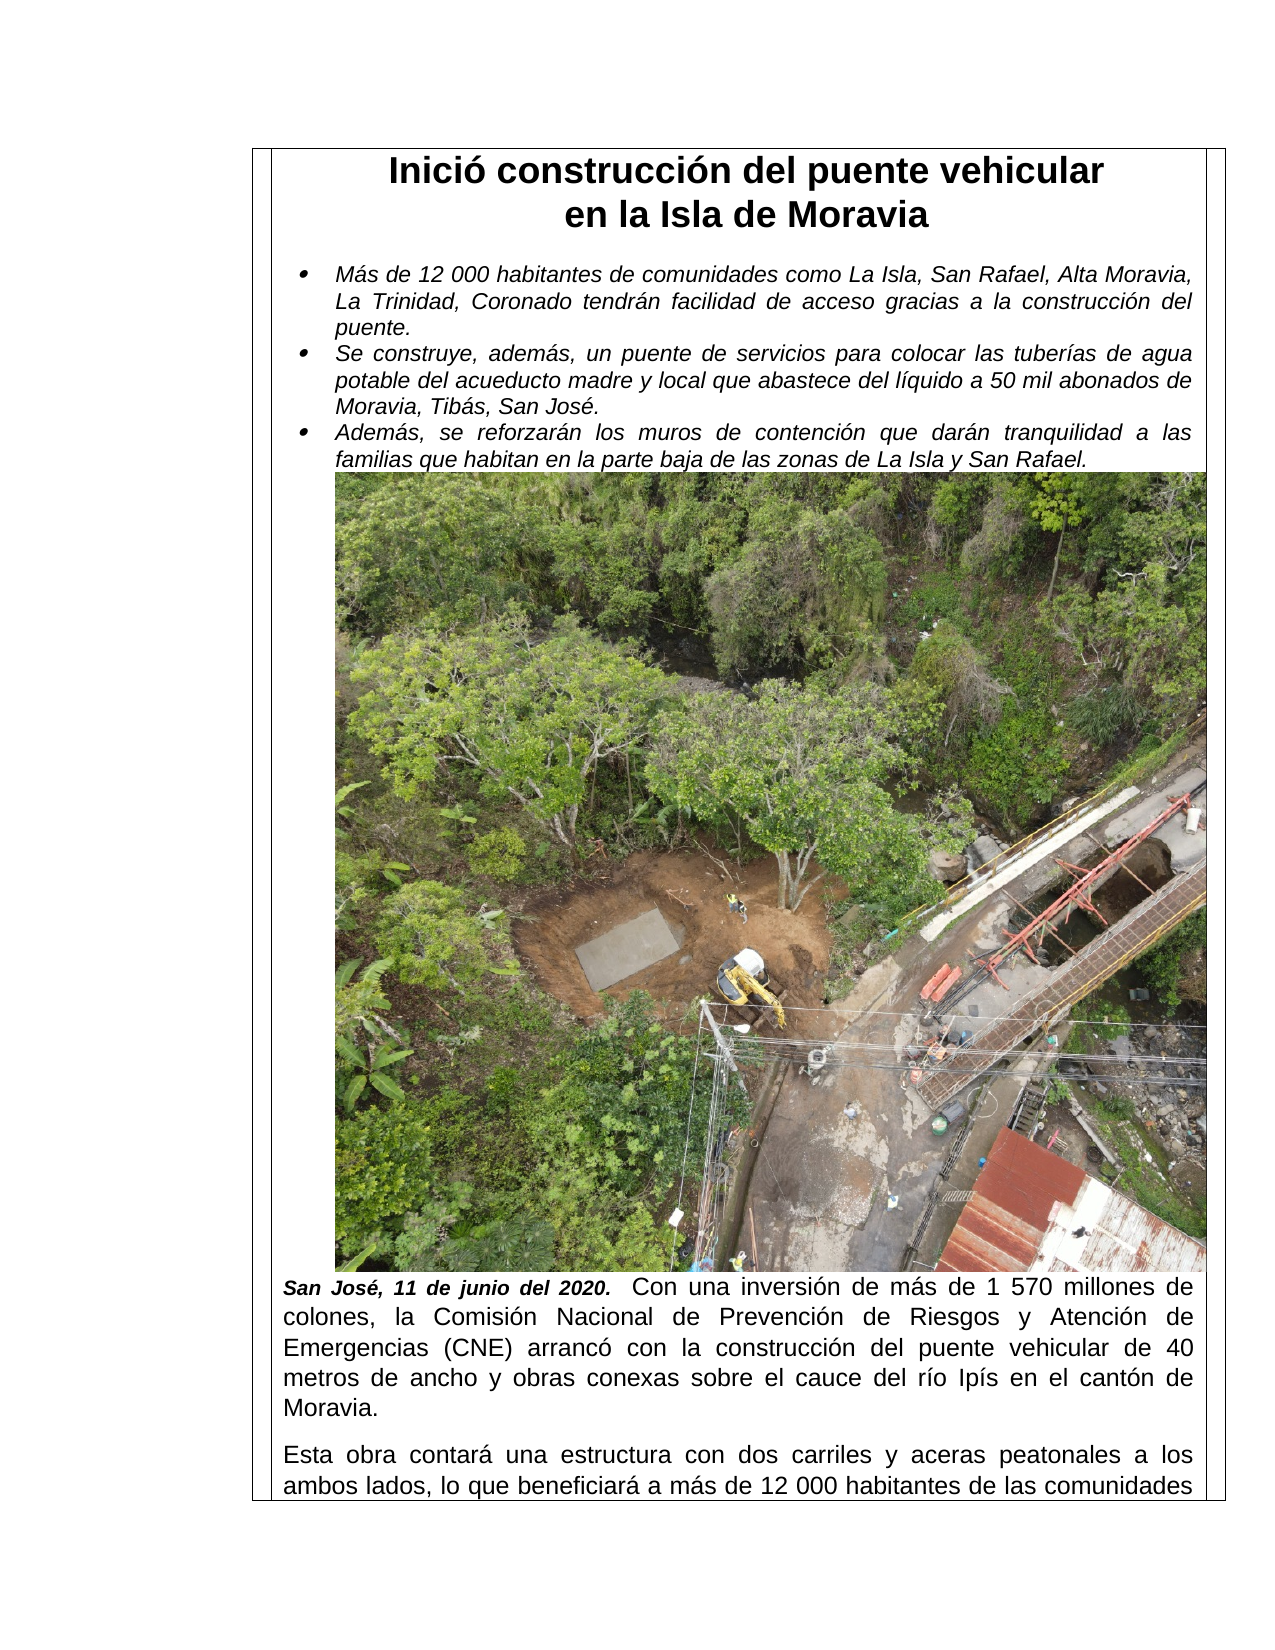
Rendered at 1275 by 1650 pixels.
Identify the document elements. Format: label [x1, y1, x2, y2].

table_header [272, 149, 1206, 1499]
picture [335, 472, 1207, 1272]
table_header [1207, 149, 1225, 1499]
table_header [253, 149, 271, 1499]
